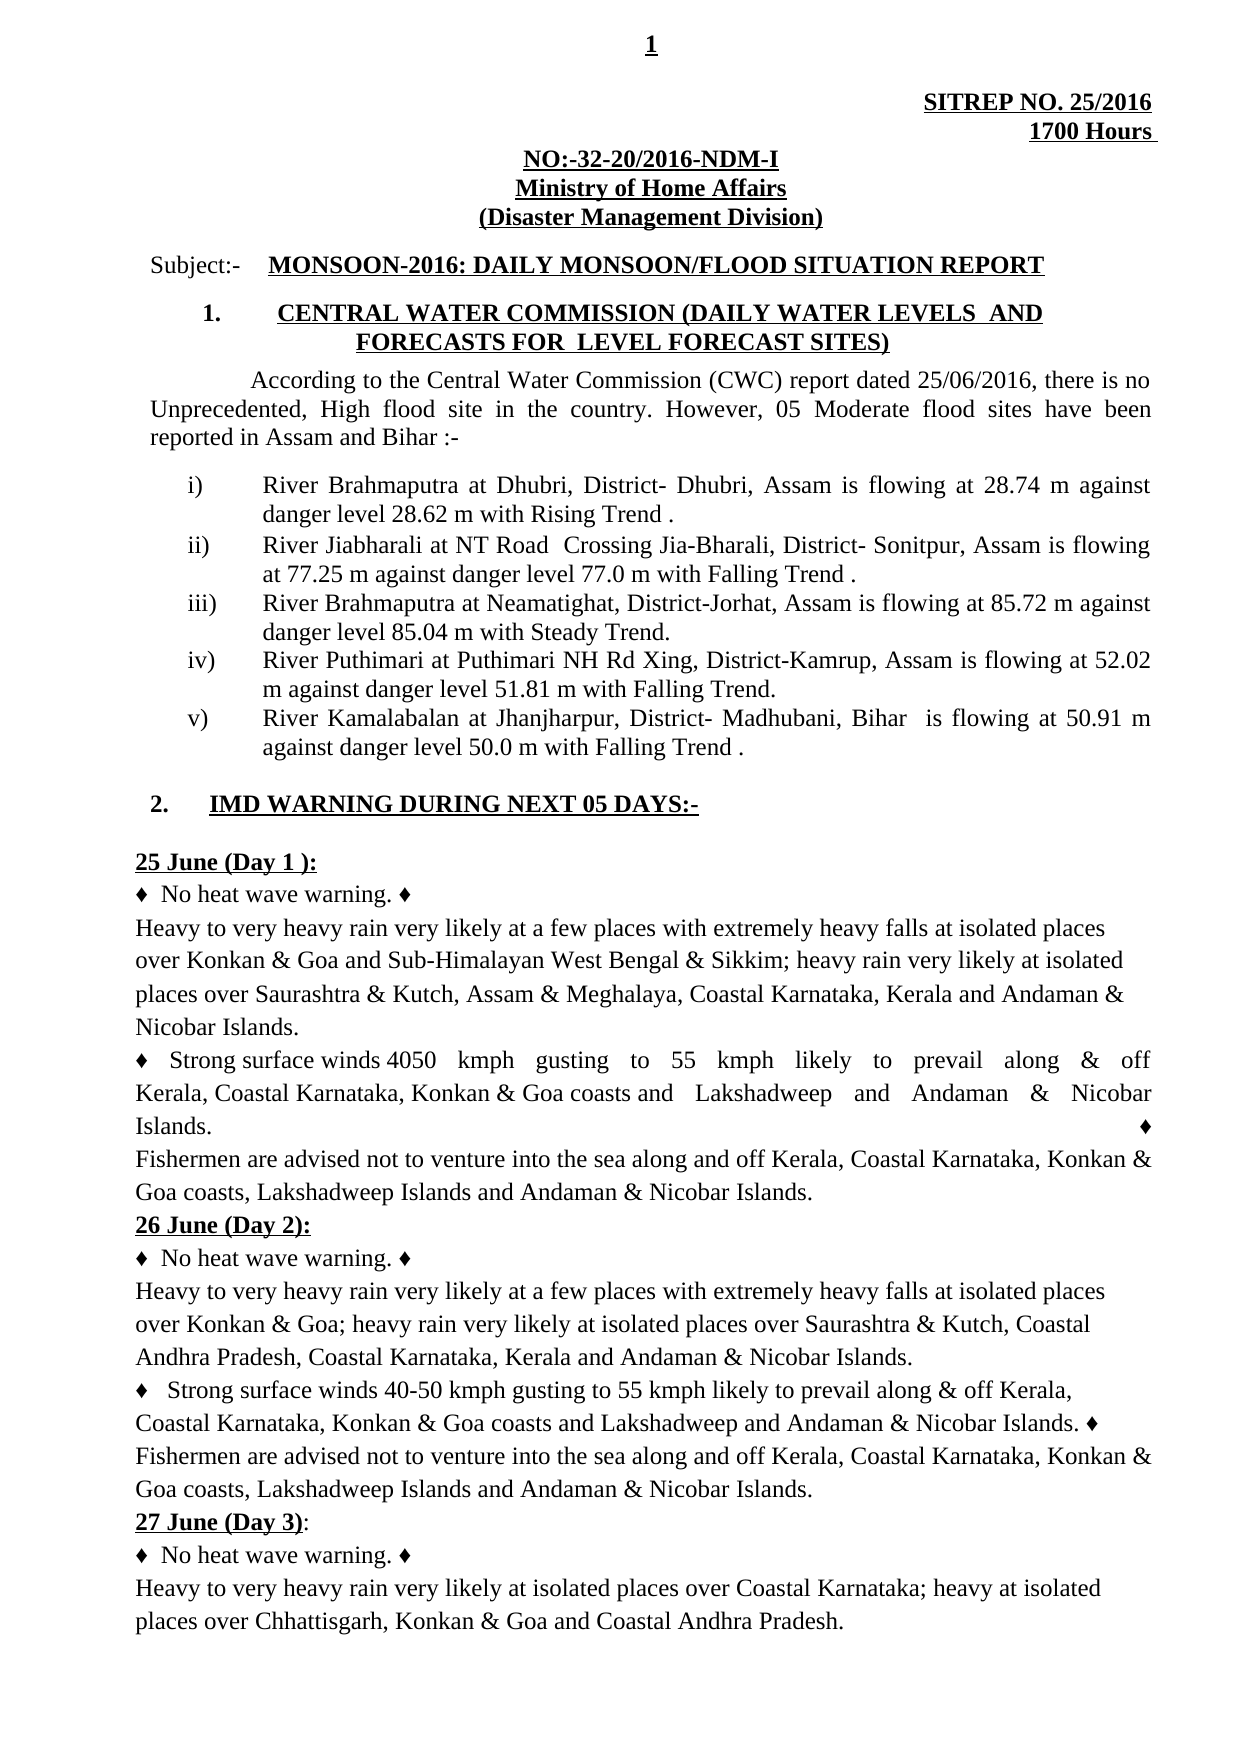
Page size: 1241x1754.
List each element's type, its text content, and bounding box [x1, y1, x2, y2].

text (Disaster Management Division) [150, 202, 1152, 231]
list River Jiabharali at NT Road Crossing Jia-Bharali, District- Sonitpur, Assam is flowing at 77.25 m against danger level 77.0 m with Falling Trend . [187, 530, 1152, 588]
text ♦ No heat wave warning. ♦ Heavy to very heavy rain very likely at a few places with extremely heavy falls at isolated places over Konkan & Goa and Sub-Himalayan West Bengal & Sikkim; heavy rain very likely at isolated places over Saurashtra & Kutch, Assam & Meghalaya, Coastal Karnataka, Kerala and Andaman & Nicobar Islands. [135, 879, 1152, 1040]
text ♦ Strong surface winds 4050 kmph gusting to 55 kmph likely to prevail along & off Kerala, Coastal Karnataka, Konkan & Goa coasts and Lakshadweep and Andaman & Nicobar Islands. ♦ Fishermen are advised not to venture into the sea along and off Kerala, Coastal Karnataka, Konkan & Goa coasts, Lakshadweep Islands and Andaman & Nicobar Islands. [135, 1045, 1152, 1206]
text Ministry of Home Affairs [150, 173, 1152, 202]
list River Puthimari at Puthimari NH Rd Xing, District-Kamrup, Assam is flowing at 52.02 m against danger level 51.81 m with Falling Trend. [187, 645, 1152, 703]
list IMD WARNING DURING NEXT 05 DAYS:- [150, 789, 1152, 818]
text 26 June (Day 2): [135, 1210, 1152, 1238]
text SITREP NO. 25/2016 [150, 87, 1152, 116]
text ♦ Strong surface winds 40-50 kmph gusting to 55 kmph likely to prevail along & off Kerala, Coastal Karnataka, Konkan & Goa coasts and Lakshadweep and Andaman & Nicobar Islands. ♦ Fishermen are advised not to venture into the sea along and off Kerala, Coastal Karnataka, Konkan & Goa coasts, Lakshadweep Islands and Andaman & Nicobar Islands. [135, 1375, 1152, 1503]
text 27 June (Day 3): [135, 1507, 1152, 1536]
text 1 [150, 29, 1152, 58]
text According to the Central Water Commission (CWC) report dated 25/06/2016, there is no Unprecedented, High flood site in the country. However, 05 Moderate flood sites have been reported in Assam and Bihar :- [150, 365, 1152, 451]
list River Brahmaputra at Dhubri, District- Dhubri, Assam is flowing at 28.74 m against danger level 28.62 m with Rising Trend . [187, 470, 1152, 528]
list River Kamalabalan at Jhanjharpur, District- Madhubani, Bihar is flowing at 50.91 m against danger level 50.0 m with Falling Trend . [187, 703, 1152, 760]
text NO:-32-20/2016-NDM-I [150, 144, 1152, 173]
text ♦ No heat wave warning. ♦ Heavy to very heavy rain very likely at a few places with extremely heavy falls at isolated places over Konkan & Goa; heavy rain very likely at isolated places over Saurashtra & Kutch, Coastal Andhra Pradesh, Coastal Karnataka, Kerala and Andaman & Nicobar Islands. [135, 1243, 1152, 1371]
text 1700 Hours [150, 116, 1152, 144]
text Subject:- MONSOON-2016: DAILY MONSOON/FLOOD SITUATION REPORT [150, 250, 1169, 279]
list CENTRAL WATER COMMISSION (DAILY WATER LEVELS AND FORECASTS FOR LEVEL FORECAST SITES) [150, 298, 1095, 355]
text ♦ No heat wave warning. ♦ Heavy to very heavy rain very likely at isolated places over Coastal Karnataka; heavy at isolated places over Chhattisgarh, Konkan & Goa and Coastal Andhra Pradesh. [135, 1540, 1152, 1635]
list River Brahmaputra at Neamatighat, District-Jorhat, Assam is flowing at 85.72 m against danger level 85.04 m with Steady Trend. [187, 588, 1152, 645]
text 25 June (Day 1 ): [135, 847, 1152, 875]
